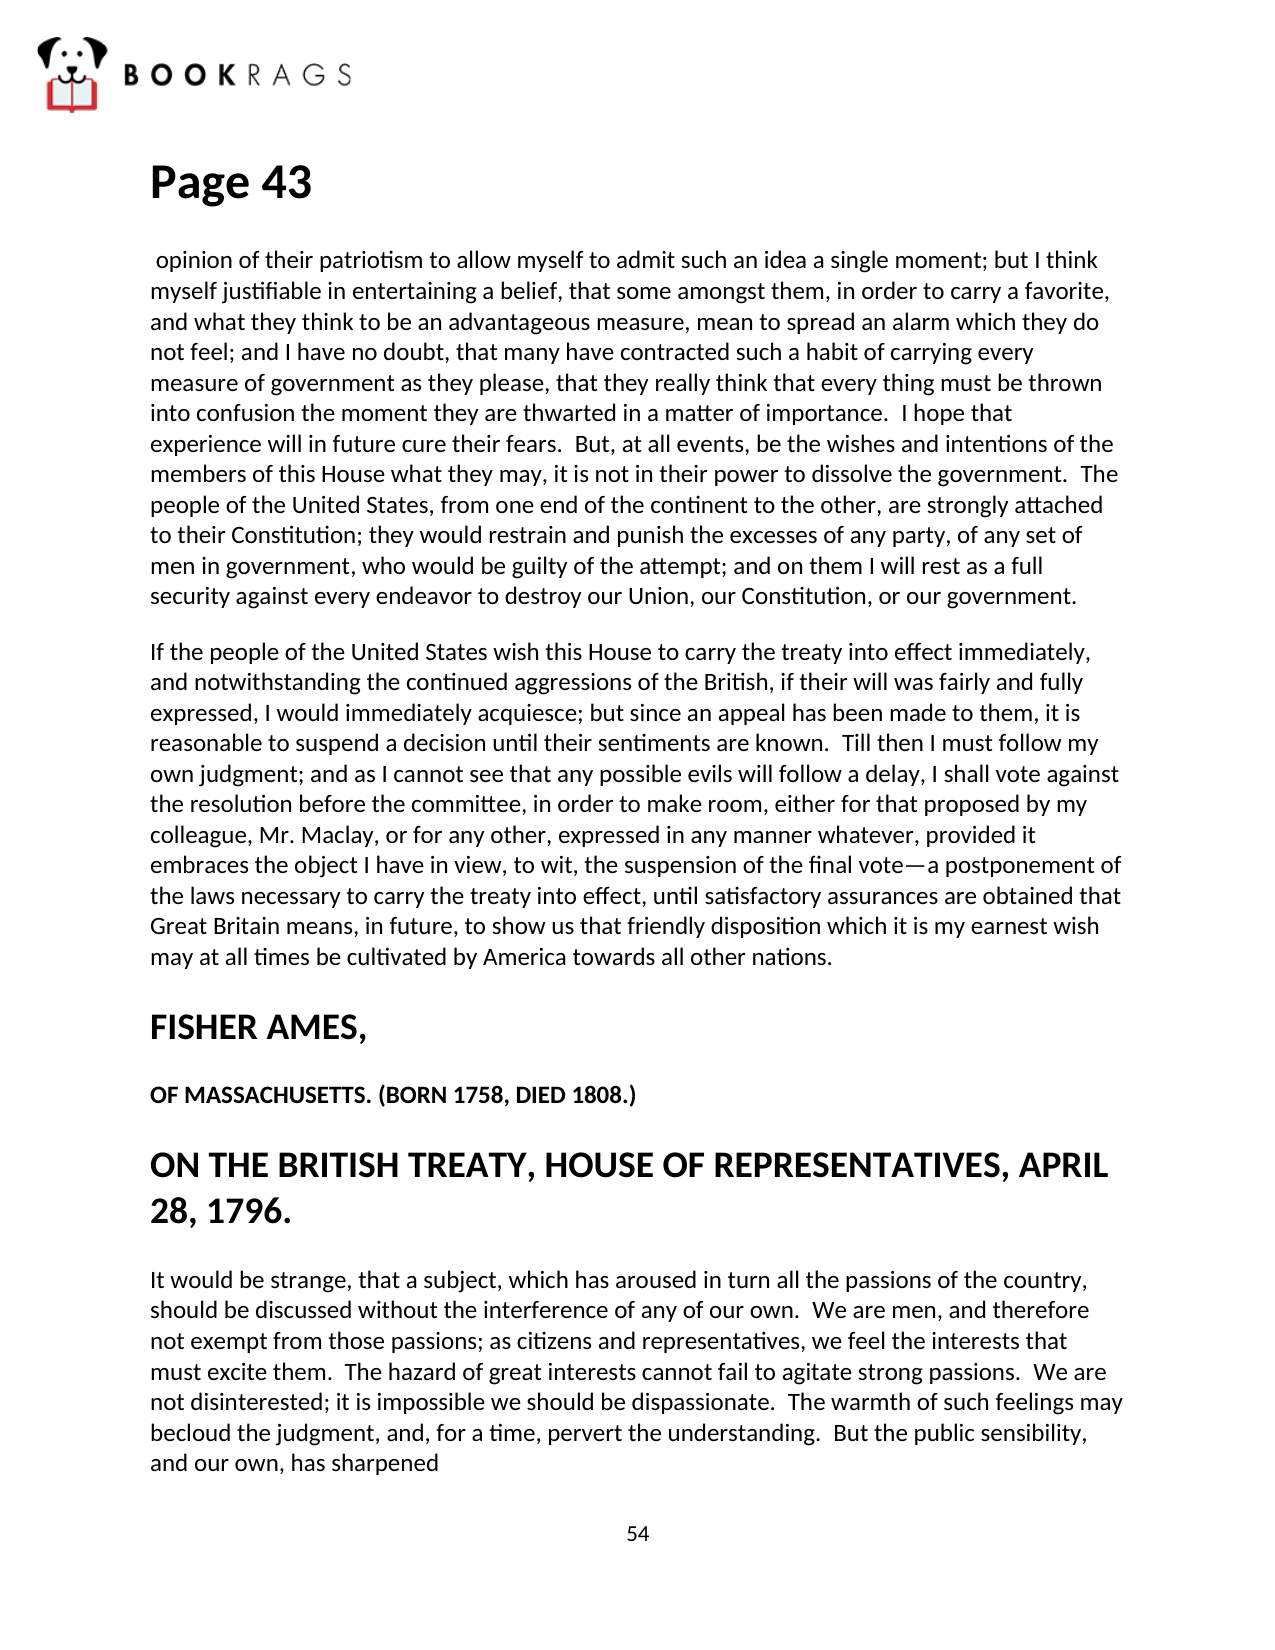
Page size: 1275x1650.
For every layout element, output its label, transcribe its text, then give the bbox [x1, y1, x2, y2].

text It would be strange, that a subject, which has aroused in turn all the passions of the country, should be discussed without the interference of any of our own. We are men, and therefore not exempt from those passions; as citizens and representatives, we feel the interests that must excite them. The hazard of great interests cannot fail to agitate strong passions. We are not disinterested; it is impossible we should be dispassionate. The warmth of such feelings may becloud the judgment, and, for a time, pervert the understanding. But the public sensibility, and our own, has sharpened [150, 1264, 1125, 1478]
text FISHER AMES, [150, 1003, 1125, 1048]
picture [37, 37, 351, 113]
text If the people of the United States wish this House to carry the treaty into effect immediately, and notwithstanding the continued aggressions of the British, if their will was fairly and fully expressed, I would immediately acquiesce; but since an appeal has been made to them, it is reasonable to suspend a decision until their sentiments are known. Till then I must follow my own judgment; and as I cannot see that any possible evils will follow a delay, I shall vote against the resolution before the committee, in order to make room, either for that proposed by my colleague, Mr. Maclay, or for any other, expressed in any manner whatever, provided it embraces the object I have in view, to wit, the suspension of the final vote—­a postponement of the laws necessary to carry the treaty into effect, until satisfactory assurances are obtained that Great Britain means, in future, to show us that friendly disposition which it is my earnest wish may at all times be cultivated by America towards all other nations. [150, 636, 1125, 972]
text Page 43 [150, 150, 1125, 211]
text opinion of their patriotism to allow myself to admit such an idea a single moment; but I think myself justifiable in entertaining a belief, that some amongst them, in order to carry a favorite, and what they think to be an advantageous measure, mean to spread an alarm which they do not feel; and I have no doubt, that many have contracted such a habit of carrying every measure of government as they please, that they really think that every thing must be thrown into confusion the moment they are thwarted in a matter of importance. I hope that experience will in future cure their fears. But, at all events, be the wishes and intentions of the members of this House what they may, it is not in their power to dissolve the government. The people of the United States, from one end of the continent to the other, are strongly attached to their Constitution; they would restrain and punish the excesses of any party, of any set of men in government, who would be guilty of the attempt; and on them I will rest as a full security against every endeavor to destroy our Union, our Constitution, or our government. [150, 244, 1125, 611]
text OF MASSACHUSETTS. (BORN 1758, DIED 1808.) [150, 1080, 1125, 1110]
text ON THE BRITISH TREATY, HOUSE OF REPRESENTATIVES, APRIL 28, 1796. [150, 1141, 1125, 1233]
